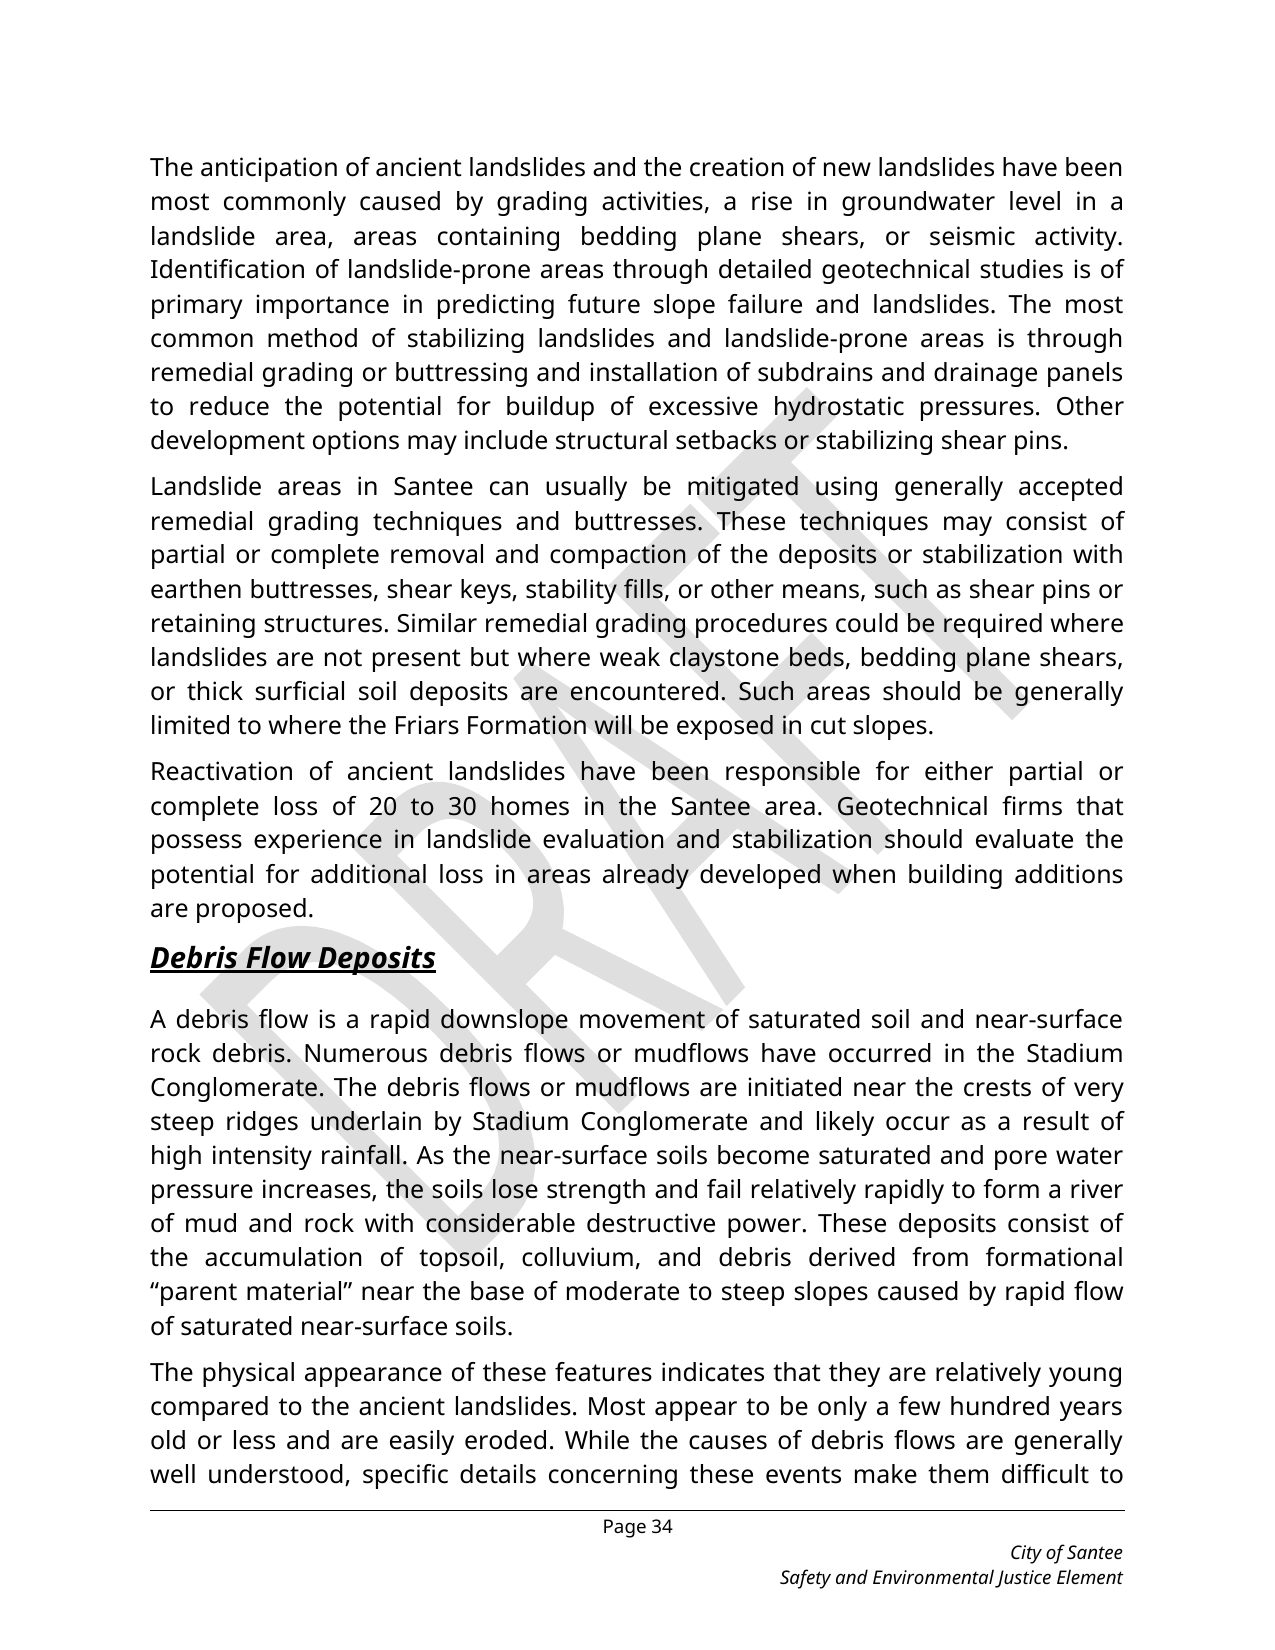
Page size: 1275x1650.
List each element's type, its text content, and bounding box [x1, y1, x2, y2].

text The anticipation of ancient landslides and the creation of new landslides have been most commonly caused by grading activities, a rise in groundwater level in a landslide area, areas containing bedding plane shears, or seismic activity. Identification of landslide-prone areas through detailed geotechnical studies is of primary importance in predicting future slope failure and landslides. The most common method of stabilizing landslides and landslide-prone areas is through remedial grading or buttressing and installation of subdrains and drainage panels to reduce the potential for buildup of excessive hydrostatic pressures. Other development options may include structural setbacks or stabilizing shear pins. [150, 150, 1125, 457]
text Landslide areas in Santee can usually be mitigated using generally accepted remedial grading techniques and buttresses. These techniques may consist of partial or complete removal and compaction of the deposits or stabilization with earthen buttresses, shear keys, stability fills, or other means, such as shear pins or retaining structures. Similar remedial grading procedures could be required where landslides are not present but where weak claystone beds, bedding plane shears, or thick surficial soil deposits are encountered. Such areas should be generally limited to where the Friars Formation will be exposed in cut slopes. [150, 469, 1125, 742]
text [150, 1355, 1125, 1491]
text A debris flow is a rapid downslope movement of saturated soil and near-surface rock debris. Numerous debris flows or mudflows have occurred in the Stadium Conglomerate. The debris flows or mudflows are initiated near the crests of very steep ridges underlain by Stadium Conglomerate and likely occur as a result of high intensity rainfall. As the near-surface soils become saturated and pore water pressure increases, the soils lose strength and fail relatively rapidly to form a river of mud and rock with considerable destructive power. These deposits consist of the accumulation of topsoil, colluvium, and debris derived from formational “parent material” near the base of moderate to steep slopes caused by rapid flow of saturated near-surface soils. [150, 1002, 1125, 1342]
text Debris Flow Deposits [150, 937, 1125, 977]
text Reactivation of ancient landslides have been responsible for either partial or complete loss of 20 to 30 homes in the Santee area. Geotechnical firms that possess experience in landslide evaluation and stabilization should evaluate the potential for additional loss in areas already developed when building additions are proposed. [150, 754, 1125, 924]
